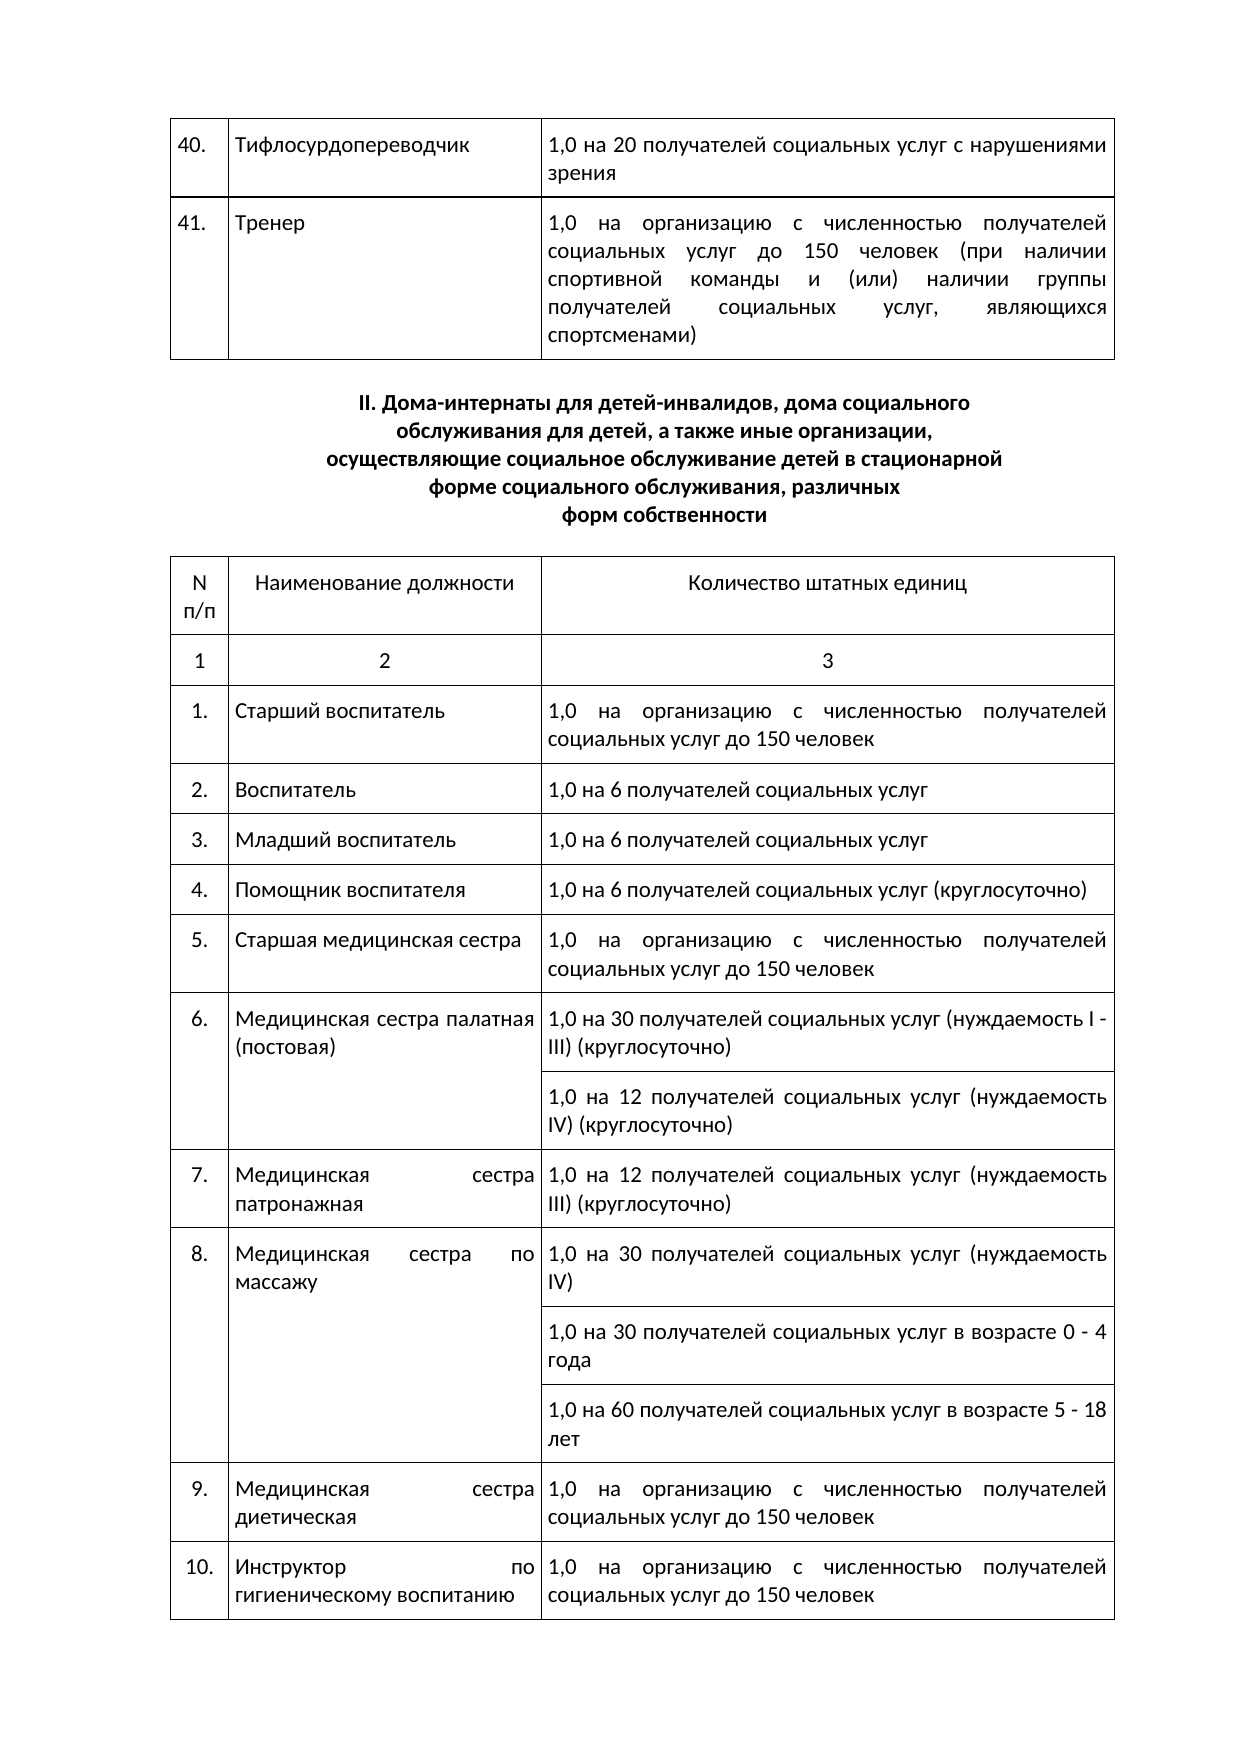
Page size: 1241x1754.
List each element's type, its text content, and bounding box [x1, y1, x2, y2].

table_cell 6. [171, 993, 228, 1149]
table_header N п/п [171, 557, 228, 634]
table_cell Воспитатель [229, 764, 541, 813]
table_cell 1,0 на 30 получателей социальных услуг (нуждаемость IV) [542, 1228, 1114, 1306]
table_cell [542, 1463, 1114, 1541]
table_cell 1,0 на 20 получателей социальных услуг с нарушениями зрения [542, 119, 1114, 196]
table_header Количество штатных единиц [542, 557, 1114, 634]
table_cell 2 [229, 635, 541, 685]
title форм собственности [177, 500, 1152, 528]
title II. Дома-интернаты для детей-инвалидов, дома социального [177, 388, 1152, 416]
table_cell 41. [171, 198, 228, 359]
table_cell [542, 1542, 1114, 1619]
table_cell 8. [171, 1228, 228, 1462]
table_cell 10. [171, 1542, 228, 1619]
table_cell 1 [171, 635, 228, 685]
title обслуживания для детей, а также иные организации, [177, 416, 1152, 444]
table_cell Помощник воспитателя [229, 865, 541, 914]
table_cell 3 [542, 635, 1114, 685]
table_cell 1. [171, 686, 228, 763]
table_cell Старший воспитатель [229, 686, 541, 763]
table_cell 1,0 на 6 получателей социальных услуг [542, 764, 1114, 813]
title форме социального обслуживания, различных [177, 472, 1152, 500]
table_cell 1,0 на 30 получателей социальных услуг в возрасте 0 - 4 года [542, 1307, 1114, 1384]
table_cell Старшая медицинская сестра [229, 915, 541, 992]
table_cell 3. [171, 814, 228, 864]
table_cell 40. [171, 119, 228, 196]
table_cell Медицинская сестра по массажу [229, 1228, 541, 1462]
table_cell 9. [171, 1463, 228, 1541]
table_cell Медицинская сестра патронажная [229, 1150, 541, 1227]
table_cell Медицинская сестра палатная (постовая) [229, 993, 541, 1149]
table_cell Инструктор по гигиеническому воспитанию [229, 1542, 541, 1619]
table_cell Младший воспитатель [229, 814, 541, 864]
table_cell 1,0 на 60 получателей социальных услуг в возрасте 5 - 18 лет [542, 1385, 1114, 1462]
table_cell 1,0 на 12 получателей социальных услуг (нуждаемость III) (круглосуточно) [542, 1150, 1114, 1227]
table_cell Тренер [229, 198, 541, 359]
table_cell 7. [171, 1150, 228, 1227]
table_cell 1,0 на организацию с численностью получателей социальных услуг до 150 человек [542, 915, 1114, 992]
table_cell 1,0 на 30 получателей социальных услуг (нуждаемость I - III) (круглосуточно) [542, 993, 1114, 1071]
table_cell 1,0 на 6 получателей социальных услуг [542, 814, 1114, 864]
table_cell 5. [171, 915, 228, 992]
table_header Наименование должности [229, 557, 541, 634]
table_cell Медицинская сестра диетическая [229, 1463, 541, 1541]
table_cell 2. [171, 764, 228, 813]
table_cell 1,0 на организацию с численностью получателей социальных услуг до 150 человек (при наличии спортивной команды и (или) наличии группы получателей социальных услуг, являющихся спортсменами) [542, 198, 1114, 359]
table_cell 1,0 на организацию с численностью получателей социальных услуг до 150 человек [542, 686, 1114, 763]
table_cell 1,0 на 12 получателей социальных услуг (нуждаемость IV) (круглосуточно) [542, 1072, 1114, 1149]
title осуществляющие социальное обслуживание детей в стационарной [177, 444, 1152, 472]
table_cell 4. [171, 865, 228, 914]
table_cell Тифлосурдопереводчик [229, 119, 541, 196]
table_cell 1,0 на 6 получателей социальных услуг (круглосуточно) [542, 865, 1114, 914]
